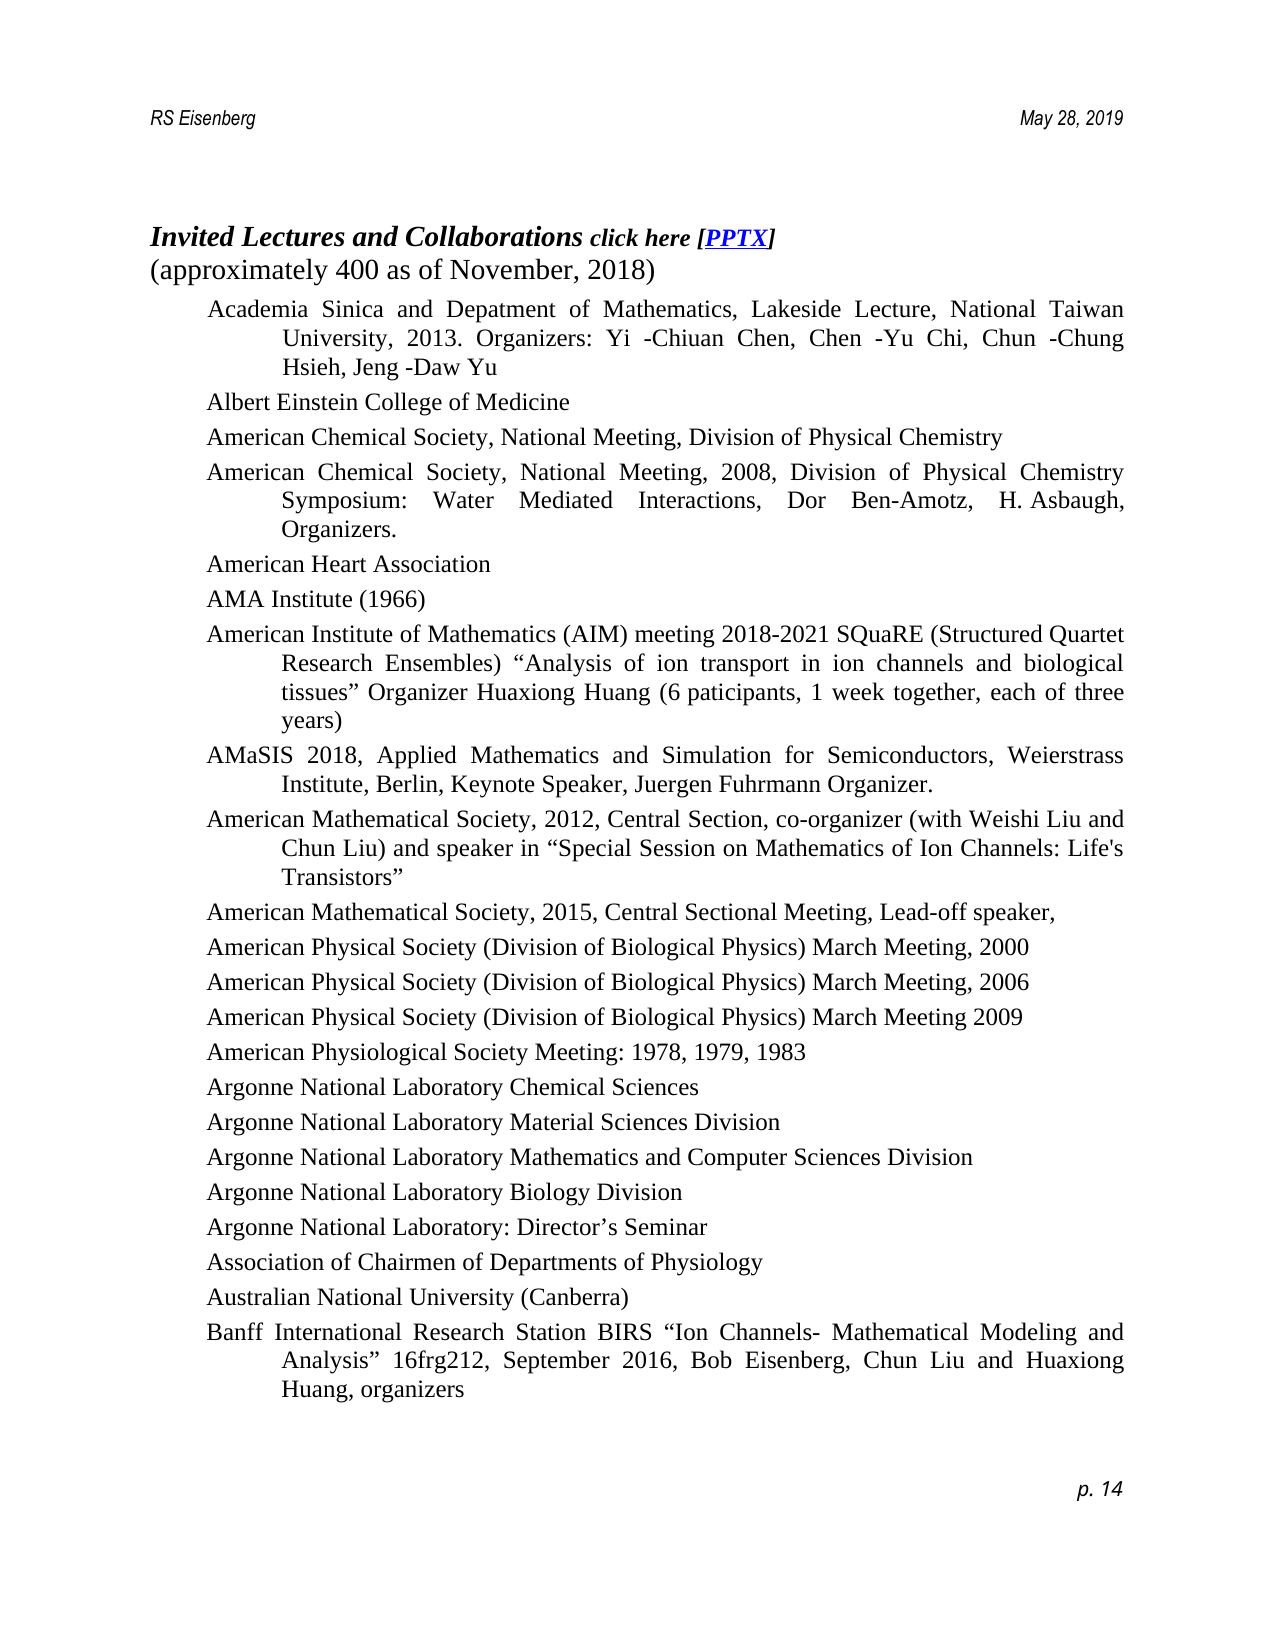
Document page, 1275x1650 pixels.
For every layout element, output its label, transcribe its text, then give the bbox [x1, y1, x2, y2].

text AMaSIS 2018, Applied Mathematics and Simulation for Semiconductors, Weierstrass Institute, Berlin, Keynote Speaker, Juergen Fuhrmann Organizer. [206, 740, 1125, 798]
text AMA Institute (1966) [206, 584, 1125, 613]
text Argonne National Laboratory: Director’s Seminar [206, 1212, 1125, 1240]
text American Physical Society (Division of Biological Physics) March Meeting, 2000 [206, 932, 1125, 960]
text Invited Lectures and Collaborations click here [PPTX] (approximately 400 as of November, 2018) [150, 219, 1125, 286]
text Argonne National Laboratory Material Sciences Division [206, 1107, 1125, 1135]
text Argonne National Laboratory Biology Division [206, 1177, 1125, 1205]
text American Mathematical Society, 2012, Central Section, co-organizer (with Weishi Liu and Chun Liu) and speaker in “Special Session on Mathematics of Ion Channels: Life's Transistors” [206, 804, 1125, 890]
text American Physiological Society Meeting: 1978, 1979, 1983 [206, 1037, 1125, 1065]
text American Chemical Society, National Meeting, 2008, Division of Physical Chemistry Symposium: Water Mediated Interactions, Dor Ben-Amotz, H. Asbaugh, Organizers. [206, 457, 1125, 543]
text American Institute of Mathematics (AIM) meeting 2018-2021 SQuaRE (Structured Quartet Research Ensembles) “Analysis of ion transport in ion channels and biological tissues” Organizer Huaxiong Huang (6 paticipants, 1 week together, each of three years) [206, 619, 1125, 734]
text Academia Sinica and Depatment of Mathematics, Lakeside Lecture, National Taiwan University, 2013. Organizers: Yi -Chiuan Chen, Chen -Yu Chi, Chun -Chung Hsieh, Jeng -Daw Yu [207, 294, 1125, 380]
text Albert Einstein College of Medicine [206, 387, 1125, 415]
text Argonne National Laboratory Chemical Sciences [206, 1072, 1125, 1100]
text American Physical Society (Division of Biological Physics) March Meeting 2009 [206, 1002, 1125, 1030]
text American Mathematical Society, 2015, Central Sectional Meeting, Lead-off speaker, [206, 897, 1125, 925]
text American Physical Society (Division of Biological Physics) March Meeting, 2006 [206, 967, 1125, 995]
text Banff International Research Station BIRS “Ion Channels- Mathematical Modeling and Analysis” 16frg212, September 2016, Bob Eisenberg, Chun Liu and Huaxiong Huang, organizers [206, 1317, 1125, 1403]
text Argonne National Laboratory Mathematics and Computer Sciences Division [206, 1142, 1125, 1170]
text Association of Chairmen of Departments of Physiology [206, 1247, 1125, 1275]
text American Chemical Society, National Meeting, Division of Physical Chemistry [206, 422, 1125, 450]
text Australian National University (Canberra) [206, 1282, 1125, 1310]
text American Heart Association [206, 549, 1125, 578]
